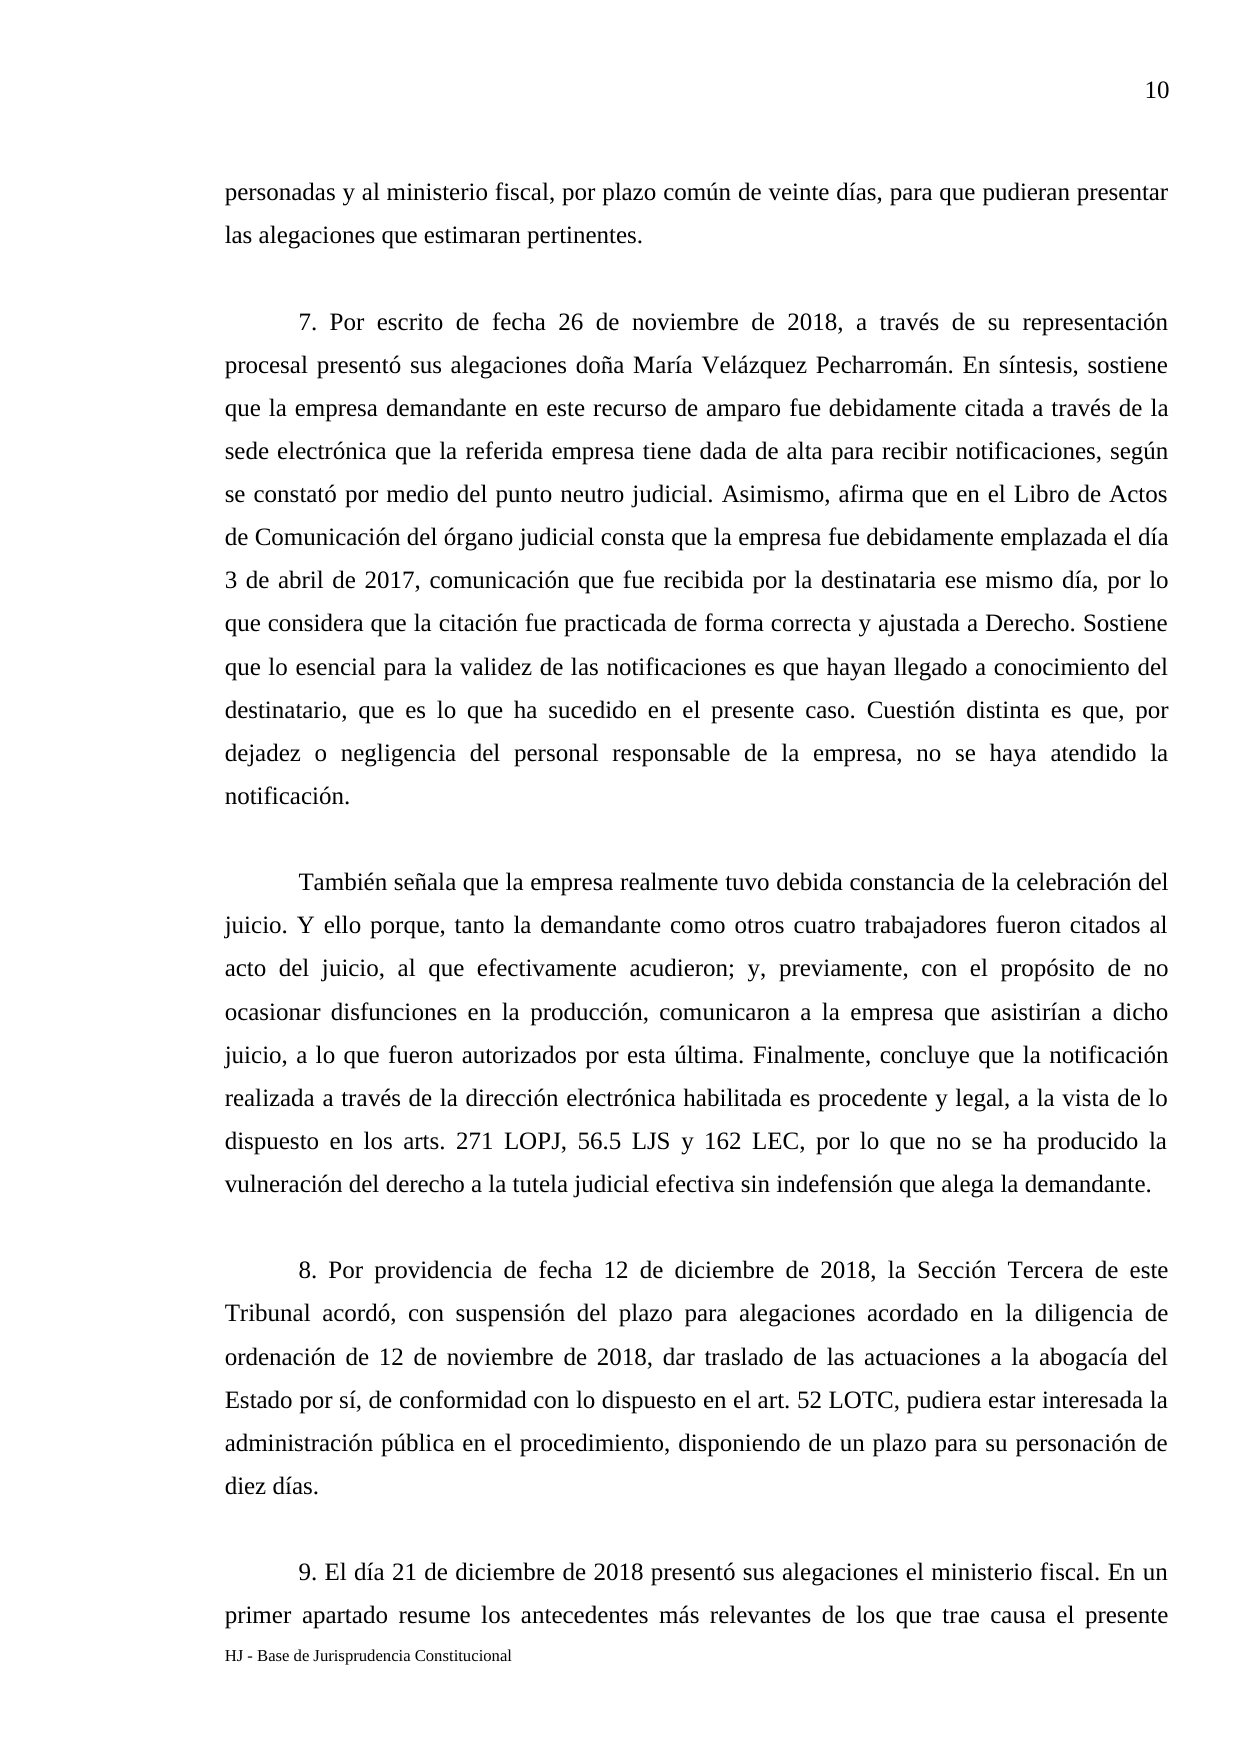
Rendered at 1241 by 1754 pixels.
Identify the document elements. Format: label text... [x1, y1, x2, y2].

text 8. Por providencia de fecha 12 de diciembre de 2018, la Sección Tercera de este Tribunal acordó, con suspensión del plazo para alegaciones acordado en la diligencia de ordenación de 12 de noviembre de 2018, dar traslado de las actuaciones a la abogacía del Estado por sí, de conformidad con lo dispuesto en el art. 52 LOTC, pudiera estar interesada la administración pública en el procedimiento, disponiendo de un plazo para su personación de diez días. [224, 1255, 1169, 1500]
text 7. Por escrito de fecha 26 de noviembre de 2018, a través de su representación procesal presentó sus alegaciones doña María Velázquez Pecharromán. En síntesis, sostiene que la empresa demandante en este recurso de amparo fue debidamente citada a través de la sede electrónica que la referida empresa tiene dada de alta para recibir notificaciones, según se constató por medio del punto neutro judicial. Asimismo, afirma que en el Libro de Actos de Comunicación del órgano judicial consta que la empresa fue debidamente emplazada el día 3 de abril de 2017, comunicación que fue recibida por la destinataria ese mismo día, por lo que considera que la citación fue practicada de forma correcta y ajustada a Derecho. Sostiene que lo esencial para la validez de las notificaciones es que hayan llegado a conocimiento del destinatario, que es lo que ha sucedido en el presente caso. Cuestión distinta es que, por dejadez o negligencia del personal responsable de la empresa, no se haya atendido la notificación. [224, 307, 1169, 810]
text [224, 177, 1169, 249]
text También señala que la empresa realmente tuvo debida constancia de la celebración del juicio. Y ello porque, tanto la demandante como otros cuatro trabajadores fueron citados al acto del juicio, al que efectivamente acudieron; y, previamente, con el propósito de no ocasionar disfunciones en la producción, comunicaron a la empresa que asistirían a dicho juicio, a lo que fueron autorizados por esta última. Finalmente, concluye que la notificación realizada a través de la dirección electrónica habilitada es procedente y legal, a la vista de lo dispuesto en los arts. 271 LOPJ, 56.5 LJS y 162 LEC, por lo que no se ha producido la vulneración del derecho a la tutela judicial efectiva sin indefensión que alega la demandante. [224, 867, 1169, 1198]
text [224, 1557, 1169, 1629]
